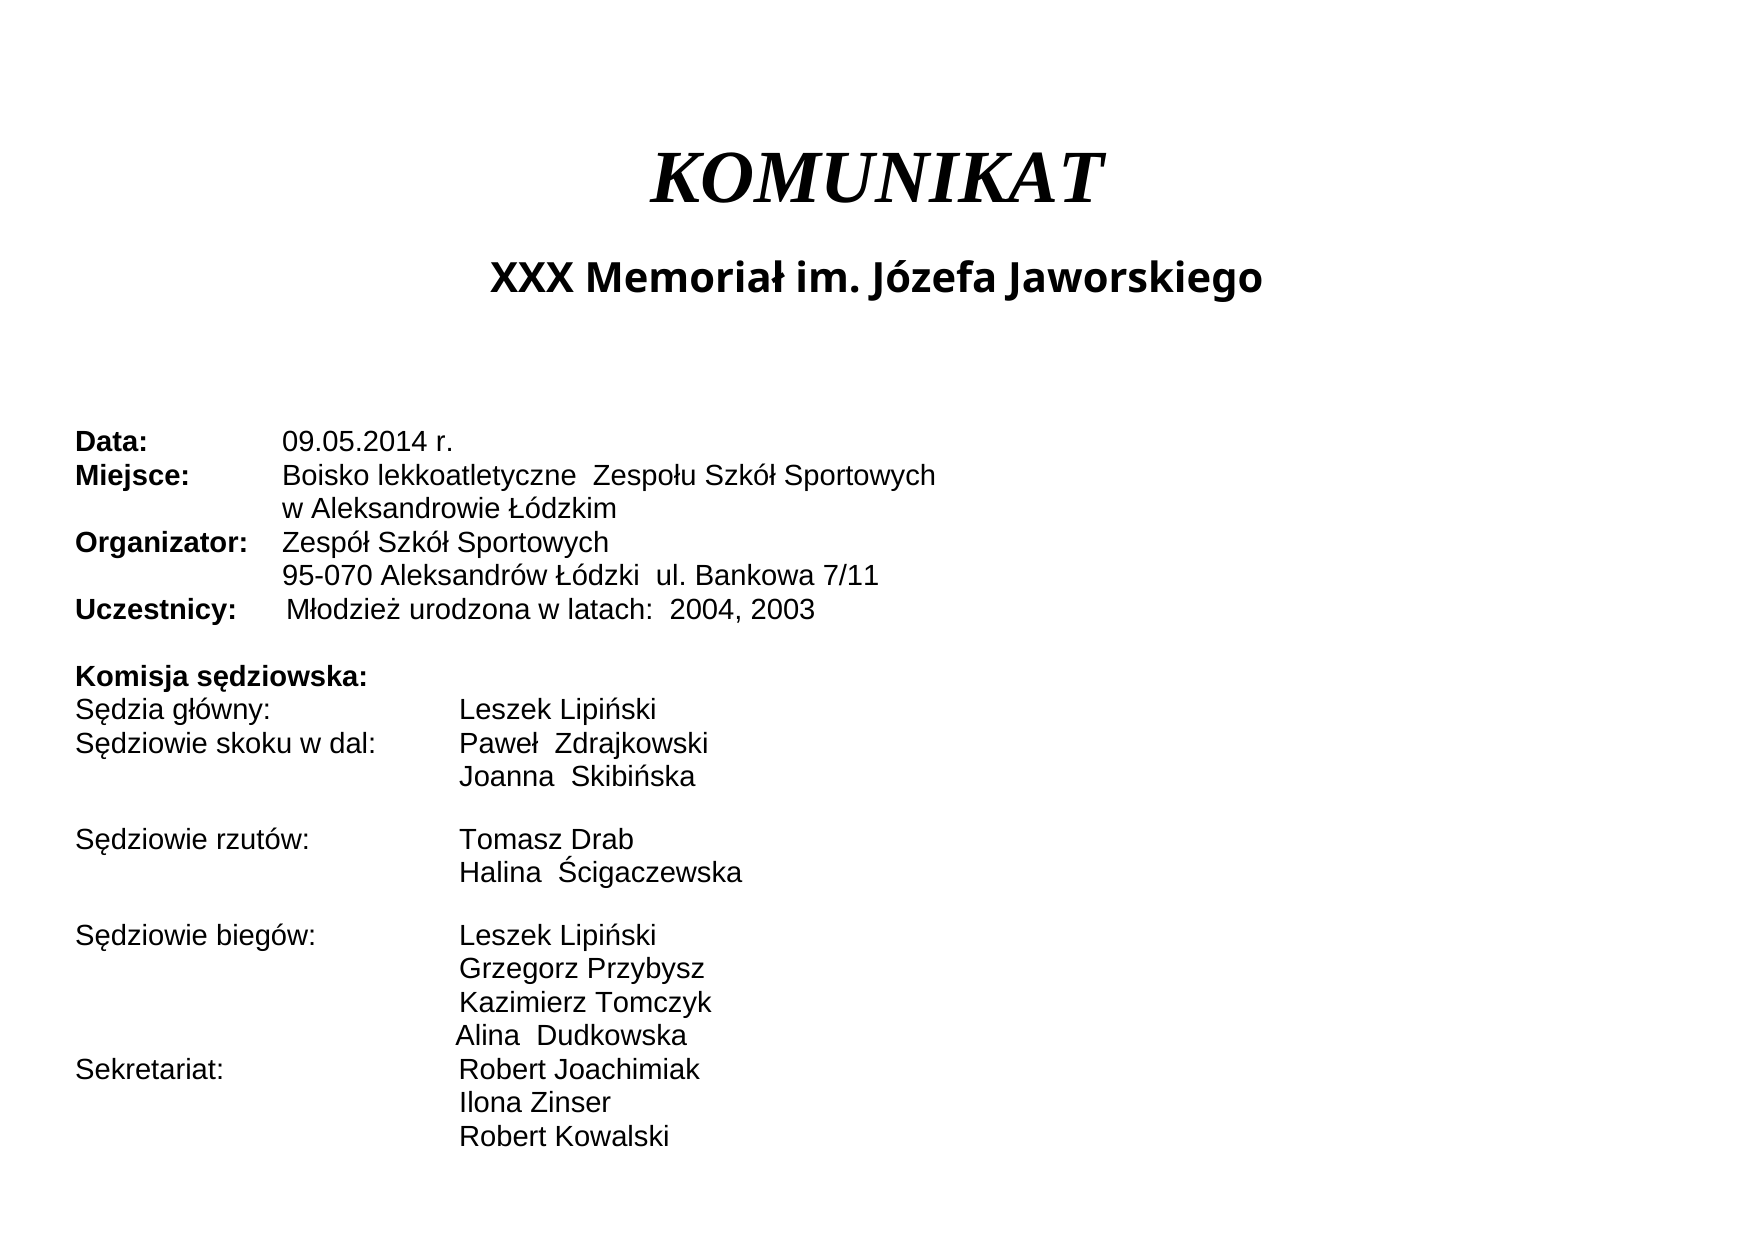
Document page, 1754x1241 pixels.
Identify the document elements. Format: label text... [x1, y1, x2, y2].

text Sędziowie skoku w dal: Paweł Zdrajkowski [75, 726, 1679, 759]
subtitle KOMUNIKAT [75, 132, 1679, 219]
text Halina Ścigaczewska [75, 855, 1679, 889]
text Uczestnicy: Młodzież urodzona w latach: 2004, 2003 [75, 592, 1679, 625]
text Robert Kowalski [75, 1119, 1679, 1152]
subtitle XXX Memoriał im. Józefa Jaworskiego [75, 247, 1679, 304]
text Sędziowie rzutów: Tomasz Drab [75, 822, 1679, 855]
text Data: 09.05.2014 r. [75, 424, 1679, 458]
text Komisja sędziowska: [75, 659, 1679, 692]
text w Aleksandrowie Łódzkim [75, 491, 1679, 525]
text Sekretariat: Robert Joachimiak [75, 1052, 1679, 1085]
text Grzegorz Przybysz [75, 951, 1679, 985]
text Joanna Skibińska [75, 759, 1679, 793]
text Miejsce: Boisko lekkoatletyczne Zespołu Szkół Sportowych [75, 458, 1679, 491]
text Kazimierz Tomczyk Alina Dudkowska [75, 985, 1679, 1052]
text Ilona Zinser [75, 1085, 1679, 1119]
text 95-070 Aleksandrów Łódzki ul. Bankowa 7/11 [75, 558, 1679, 592]
text Organizator: Zespół Szkół Sportowych [75, 525, 1679, 558]
text Sędziowie biegów: Leszek Lipiński [75, 918, 1679, 951]
subtitle Sędzia główny: Leszek Lipiński [75, 692, 1679, 726]
